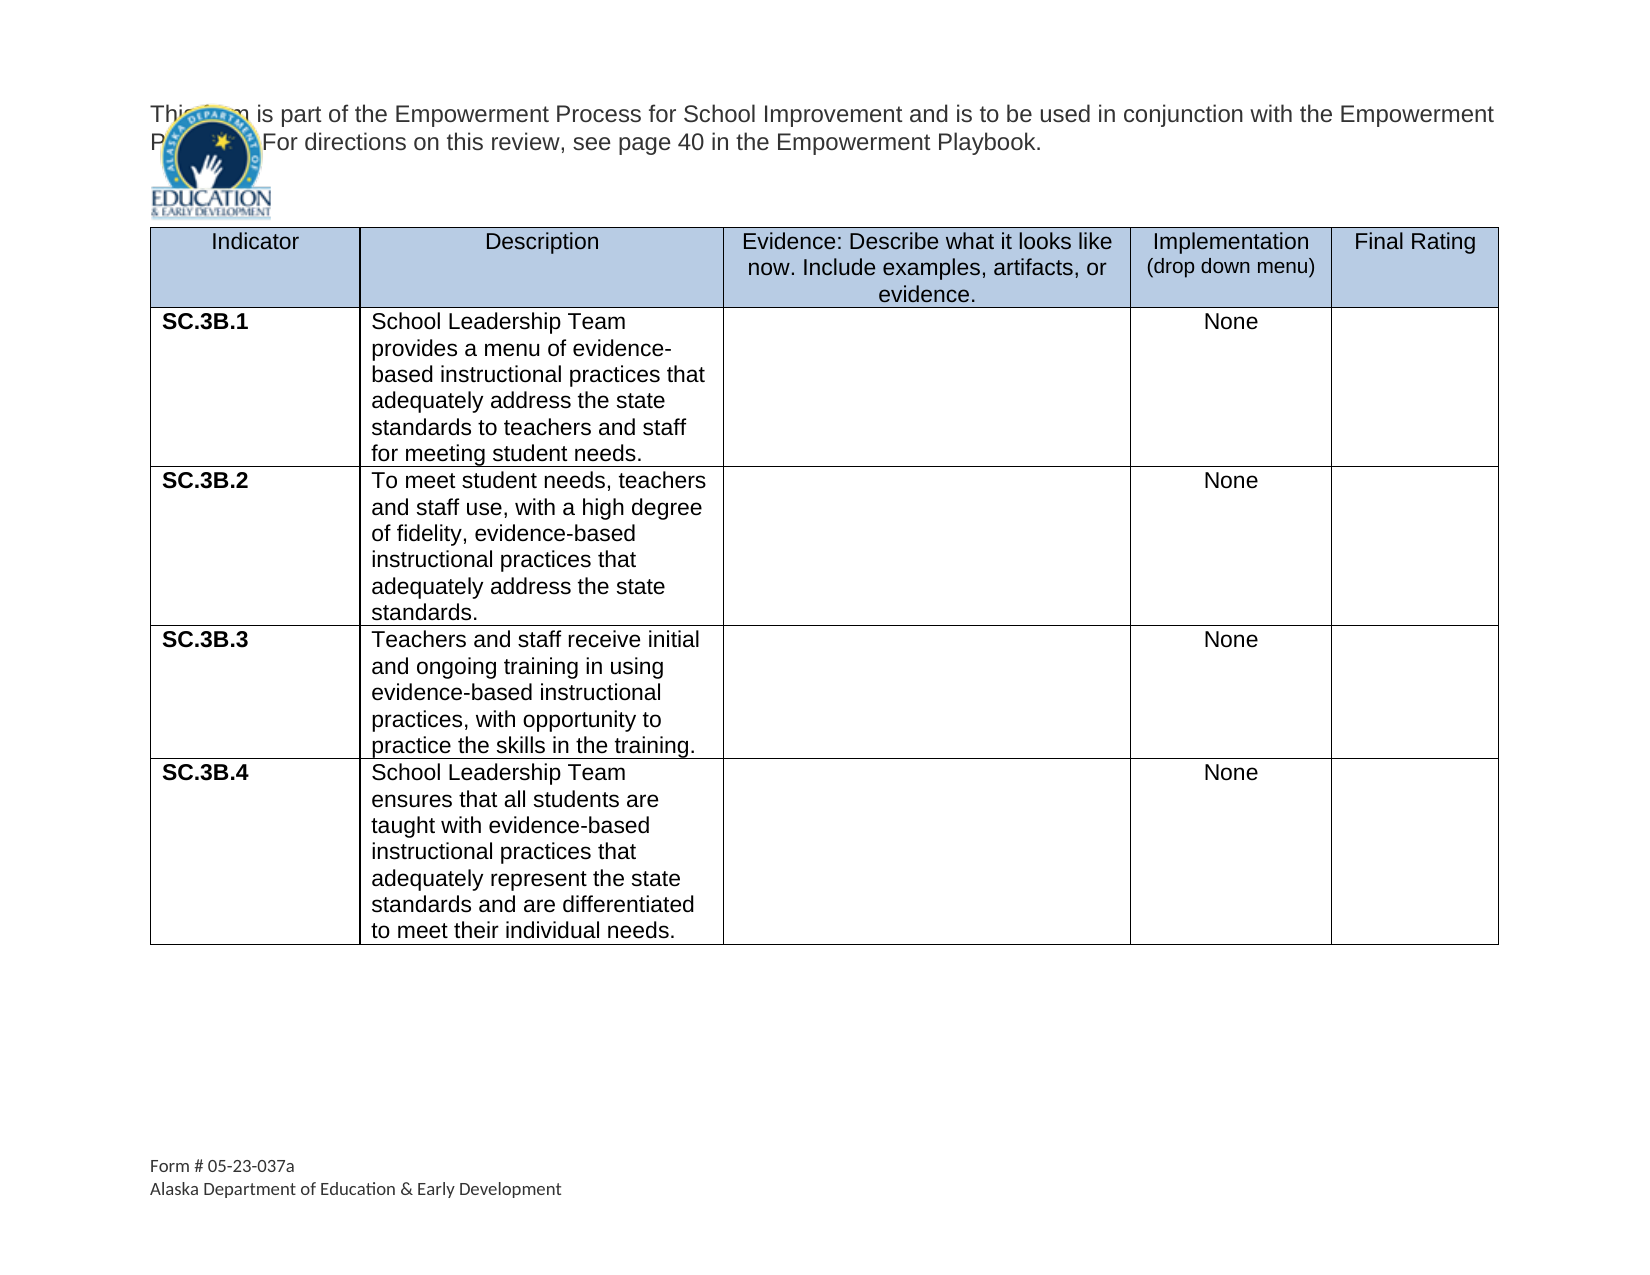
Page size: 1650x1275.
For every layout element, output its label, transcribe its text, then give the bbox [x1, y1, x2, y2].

table_cell To meet student needs, teachers and staff use, with a high degree of fidelity, evidence-based instructional practices that adequately address the state standards. [361, 467, 723, 625]
table_cell [1131, 626, 1331, 758]
table_header Indicator [151, 228, 359, 307]
table_cell [1332, 308, 1498, 466]
table_cell [1332, 467, 1498, 625]
table_cell [1131, 759, 1331, 944]
table_cell [1131, 467, 1331, 625]
table_cell [724, 626, 1130, 758]
table_cell SC.3B.4 [151, 759, 359, 944]
table_cell SC.3B.1 [151, 308, 359, 466]
table_cell [1131, 308, 1331, 466]
table_cell SC.3B.3 [151, 626, 359, 758]
table_header Final Rating [1332, 228, 1498, 307]
table_cell [724, 308, 1130, 466]
picture [150, 100, 271, 222]
table_cell [724, 759, 1130, 944]
table_cell School Leadership Team ensures that all students are taught with evidence-based instructional practices that adequately represent the state standards and are differentiated to meet their individual needs. [361, 759, 723, 944]
table_cell SC.3B.2 [151, 467, 359, 625]
table_cell Teachers and staff receive initial and ongoing training in using evidence-based instructional practices, with opportunity to practice the skills in the training. [361, 626, 723, 758]
table_header Implementation (drop down menu) [1131, 228, 1331, 307]
table_header Evidence: Describe what it looks like now. Include examples, artifacts, or evidence. [724, 228, 1130, 307]
table_header Description [361, 228, 723, 307]
table_cell School Leadership Team provides a menu of evidence- based instructional practices that adequately address the state standards to teachers and staff for meeting student needs. [361, 308, 723, 466]
table_cell [1332, 626, 1498, 758]
table_cell [724, 467, 1130, 625]
table_cell [1332, 759, 1498, 944]
